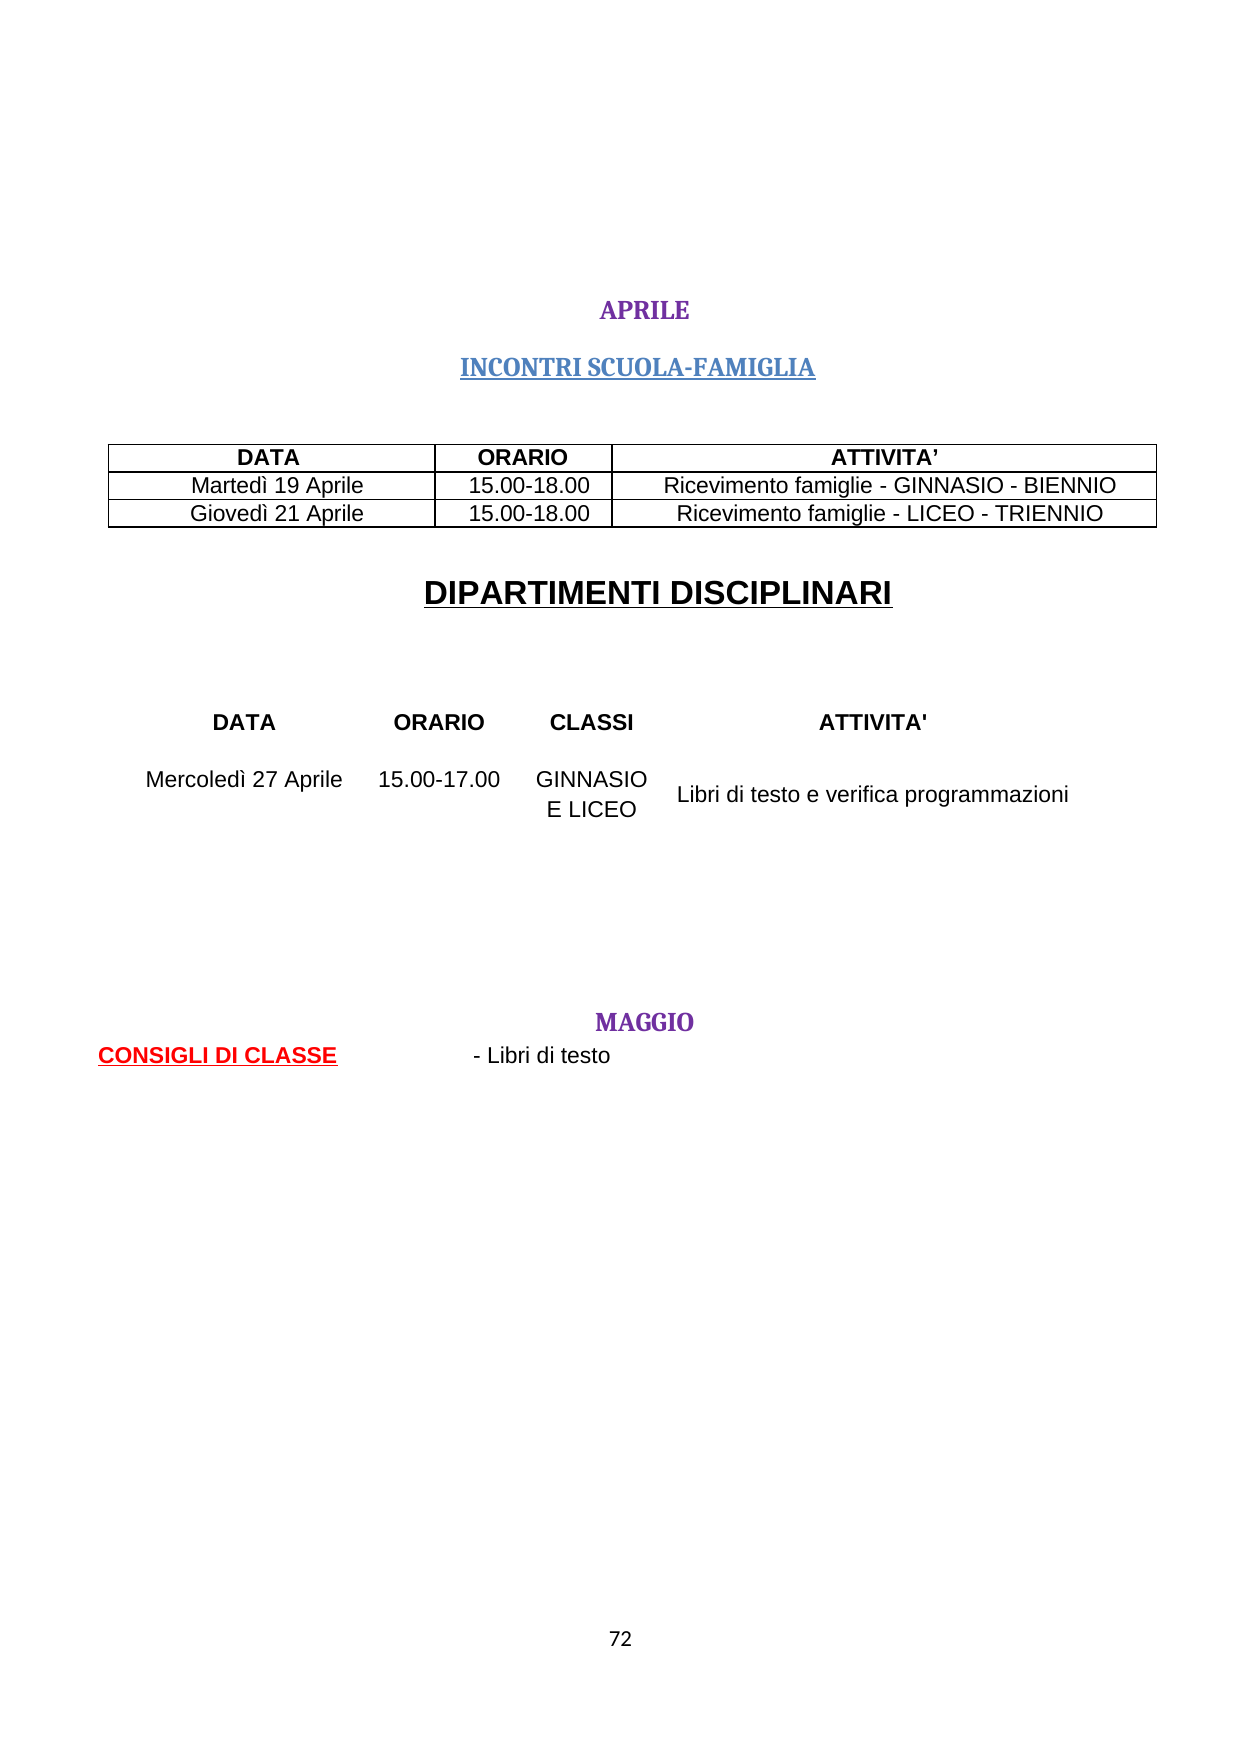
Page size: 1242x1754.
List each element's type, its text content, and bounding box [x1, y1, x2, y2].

table_cell Ricevimento famiglie - GINNASIO - BIENNIO [613, 473, 1156, 499]
table_header ATTIVITA’ [613, 445, 1156, 471]
table_header ORARIO [360, 703, 518, 760]
table_header ATTIVITA' [665, 703, 1080, 760]
table_cell 15.00-17.00 [360, 760, 518, 847]
table_cell GINNASIO E LICEO [518, 760, 665, 847]
table_header ORARIO [436, 445, 611, 471]
table_cell Martedì 19 Aprile 19 aprile [109, 473, 434, 499]
table_cell 15.00-18.00 .00 [436, 500, 611, 526]
text DIPARTIMENTI DISCIPLINARI [139, 573, 1177, 612]
table_cell 15.00-18.00 [436, 473, 611, 499]
table_cell Mercoledì 27 Aprile [128, 760, 360, 847]
subtitle MAGGIO [112, 1007, 1177, 1038]
table_header [109, 445, 240, 471]
subtitle APRILE [112, 295, 1177, 326]
table_cell Ricevimento famiglie - LICEO - TRIENNIO [613, 500, 1156, 526]
table_header DATA [240, 445, 434, 471]
table_header DATA [128, 703, 360, 760]
table_header CLASSI [518, 703, 665, 760]
table_cell Giovedì 21 Aprile 21 aprile [109, 500, 434, 526]
text CONSIGLI DI CLASSE - Libri di testo [98, 1042, 1177, 1068]
table_cell Libri di testo e verifica programmazioni [665, 760, 1080, 847]
subtitle INCONTRI SCUOLA-FAMIGLIA [98, 352, 1177, 383]
